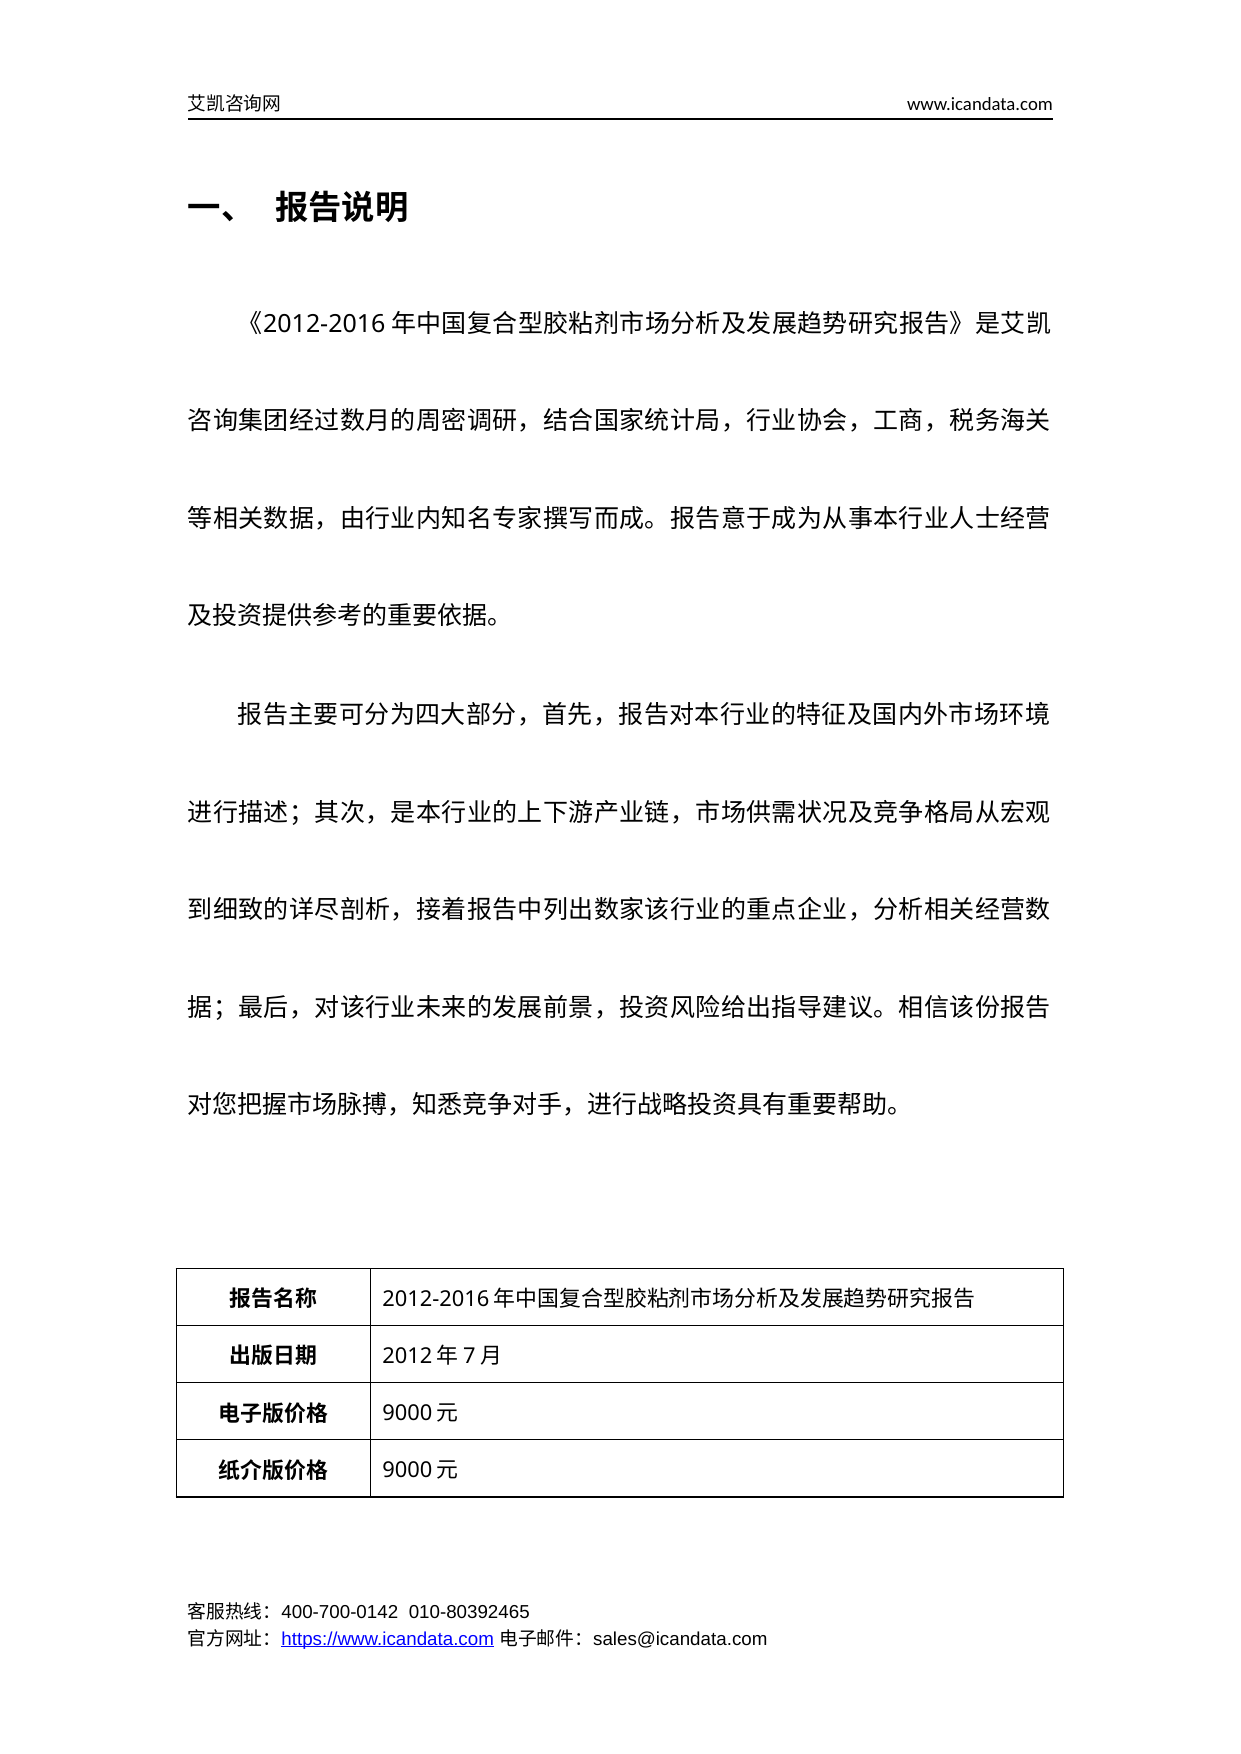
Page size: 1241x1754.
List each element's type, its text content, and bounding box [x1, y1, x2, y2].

table_header 2012-2016年中国复合型胶粘剂市场分析及发展趋势研究报告 [371, 1269, 1063, 1325]
table_cell 2012年7月 [371, 1326, 1063, 1382]
table_header 报告名称 [177, 1269, 370, 1325]
subtitle 报告说明 [187, 172, 1053, 237]
text 《2012-2016年中国复合型胶粘剂市场分析及发展趋势研究报告》是艾凯咨询集团经过数月的周密调研，结合国家统计局，行业协会，工商，税务海关等相关数据，由行业内知名专家撰写而成。报告意于成为从事本行业人士经营及投资提供参考的重要依据。 [187, 289, 1053, 646]
table_cell 9000元 [371, 1383, 1063, 1439]
table_cell 纸介版价格 [177, 1440, 370, 1496]
table_cell 9000元 [371, 1440, 1063, 1496]
text 报告主要可分为四大部分，首先，报告对本行业的特征及国内外市场环境进行描述；其次，是本行业的上下游产业链，市场供需状况及竞争格局从宏观到细致的详尽剖析，接着报告中列出数家该行业的重点企业，分析相关经营数据；最后，对该行业未来的发展前景，投资风险给出指导建议。相信该份报告对您把握市场脉搏，知悉竞争对手，进行战略投资具有重要帮助。 [187, 681, 1053, 1136]
table_cell 出版日期 [177, 1326, 370, 1382]
table_cell 电子版价格 [177, 1383, 370, 1439]
